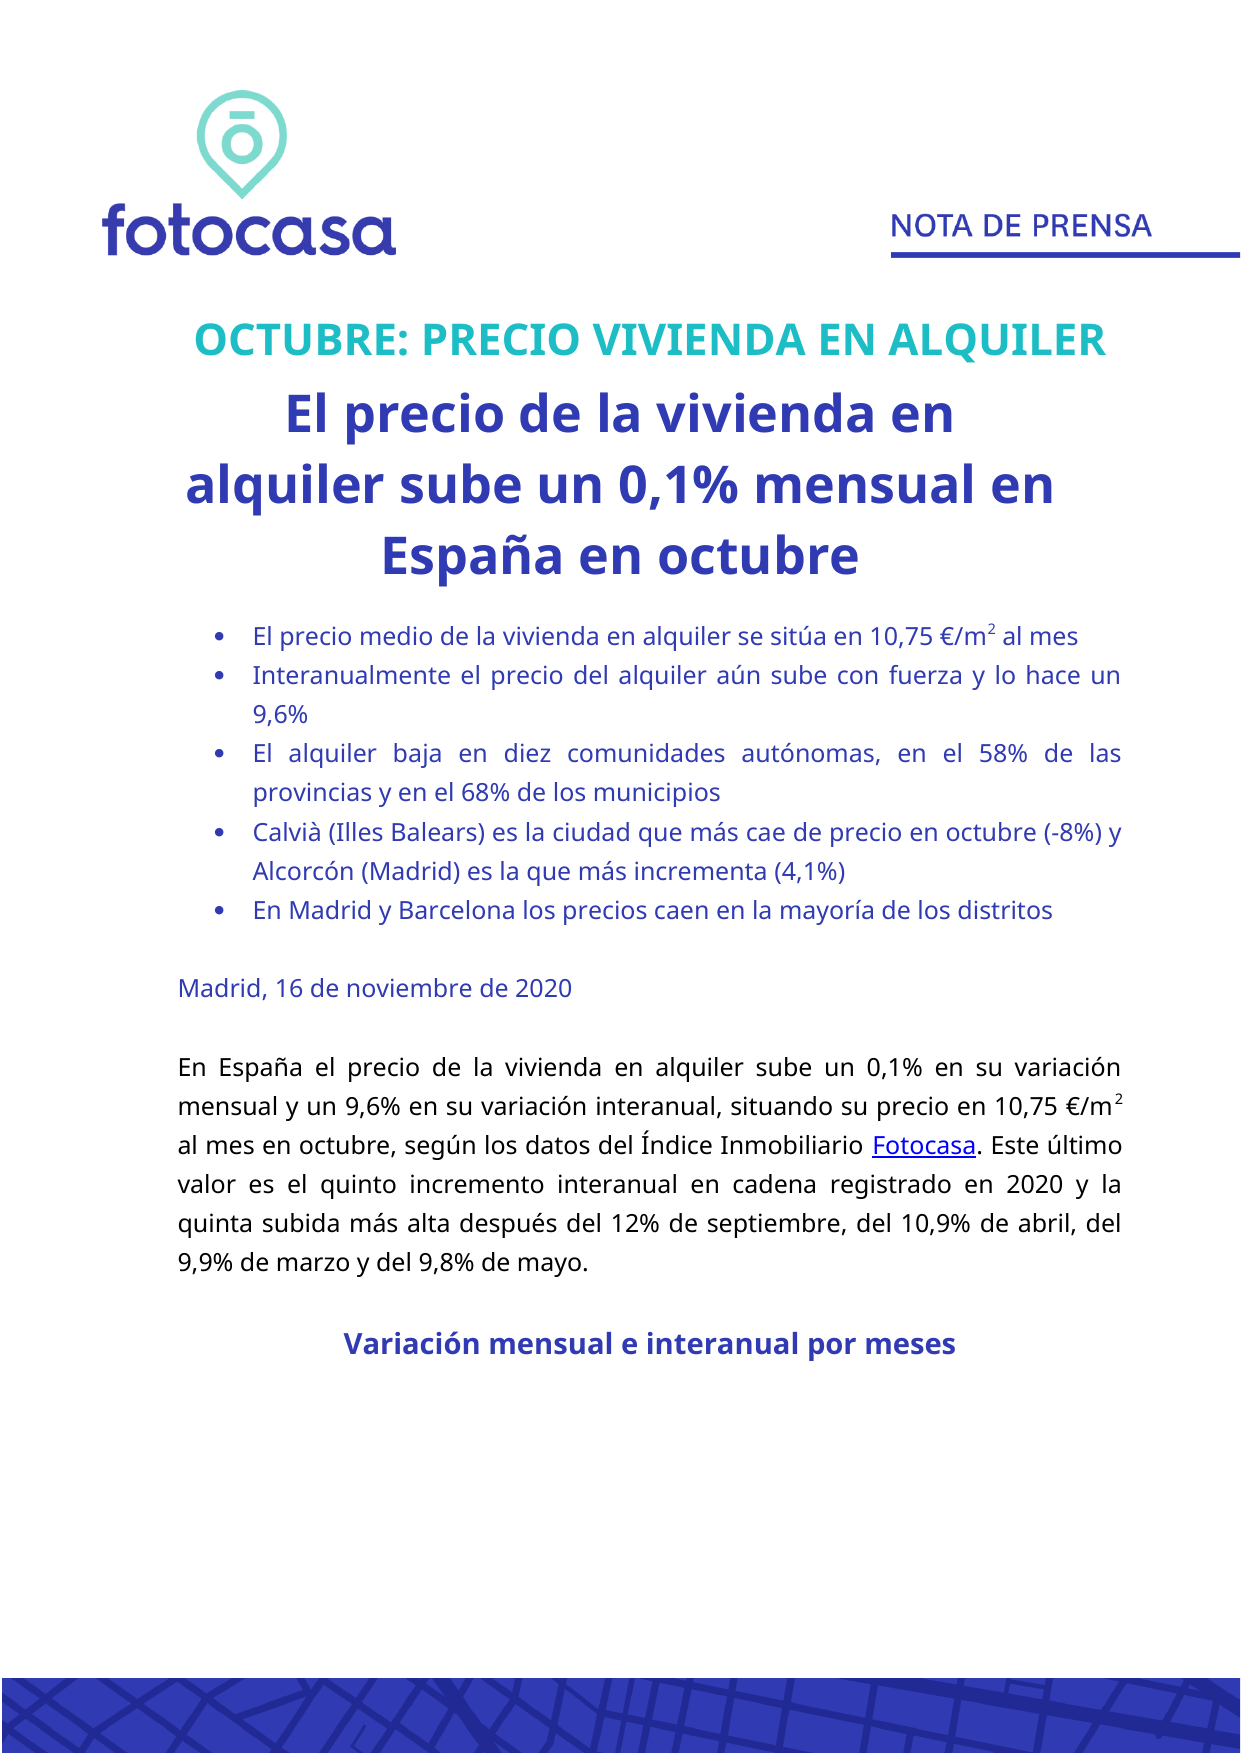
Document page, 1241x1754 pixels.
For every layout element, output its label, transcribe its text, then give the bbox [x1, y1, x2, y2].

picture [0, 90, 1241, 258]
text OCTUBRE: PRECIO VIVIENDA EN ALQUILER [177, 309, 1123, 368]
list Interanualmente el precio del alquiler aún sube con fuerza y lo hace un 9,6% [215, 657, 1123, 731]
list Calvià (Illes Balears) es la ciudad que más cae de precio en octubre (-8%) y Alcorcón (Madrid) es la que más incrementa (4,1%) [215, 814, 1123, 887]
text En España el precio de la vivienda en alquiler sube un 0,1% en su variación mensual y un 9,6% en su variación interanual, situando su precio en 10,75 €/m2 al mes en octubre, según los datos del Índice Inmobiliario Fotocasa. Este último valor es el quinto incremento interanual en cadena registrado en 2020 y la quinta subida más alta después del 12% de septiembre, del 10,9% de abril, del 9,9% de marzo y del 9,8% de mayo. [177, 1049, 1123, 1279]
list Madrid, 16 de noviembre de 2020 [177, 932, 1123, 1005]
list El alquiler baja en diez comunidades autónomas, en el 58% de las provincias y en el 68% de los municipios [215, 736, 1123, 809]
text El precio de la vivienda en alquiler sube un 0,1% mensual en España en octubre [177, 377, 1063, 590]
picture [2, 1678, 1241, 1753]
list El precio medio de la vivienda en alquiler se sitúa en 10,75 €/m2 al mes [215, 618, 1123, 652]
list En Madrid y Barcelona los precios caen en la mayoría de los distritos [215, 892, 1123, 927]
text Variación mensual e interanual por meses [177, 1323, 1123, 1363]
